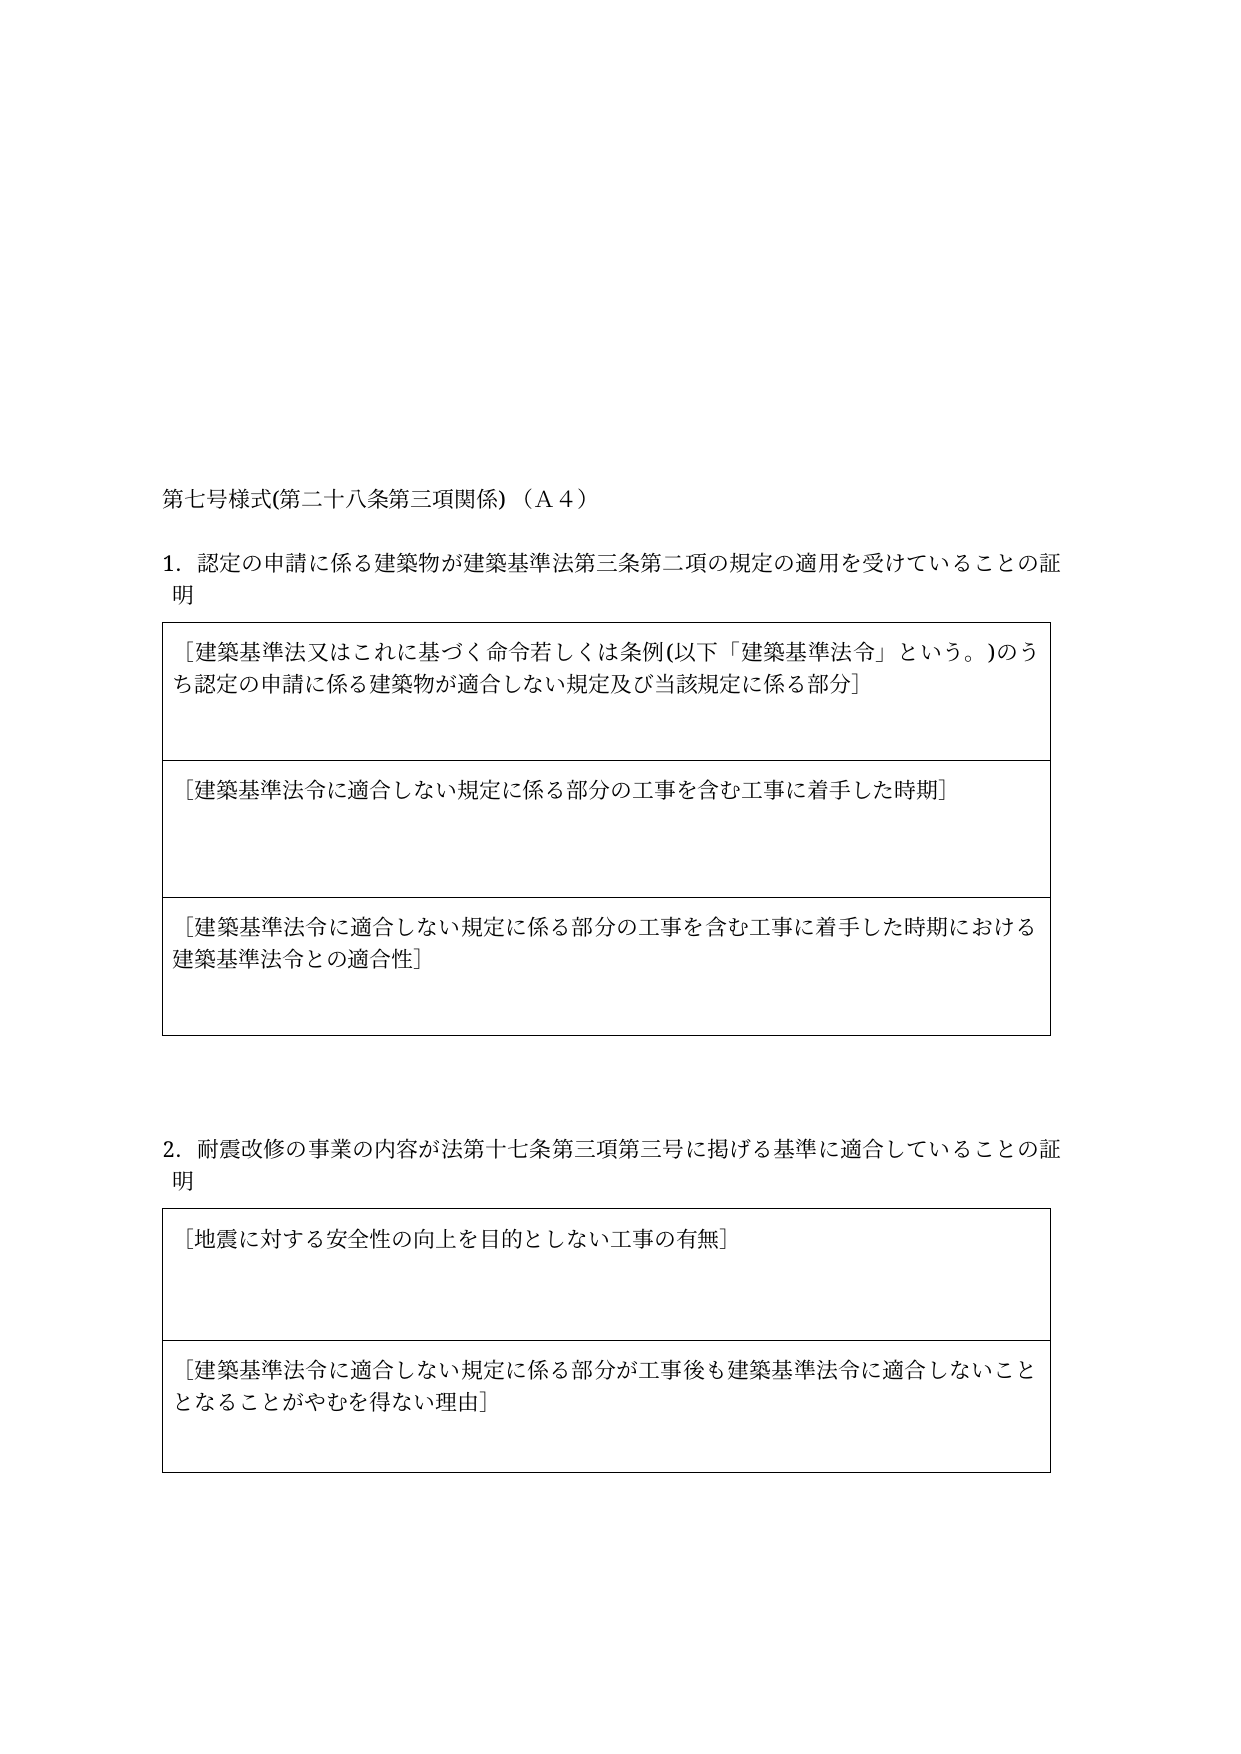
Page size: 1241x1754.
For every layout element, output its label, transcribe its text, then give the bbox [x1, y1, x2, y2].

table_header ［建築基準法又はこれに基づく命令若しくは条例(以下「建築基準法令」という。)のうち認定の申請に係る建築物が適合しない規定及び当該規定に係る部分］ [163, 623, 1050, 759]
text 2．耐震改修の事業の内容が法第十七条第三項第三号に掲げる基準に適合していることの証明 [162, 1133, 1063, 1196]
text 第七号様式(第二十八条第三項関係) （Ａ４） [162, 479, 1063, 517]
table_cell ［建築基準法令に適合しない規定に係る部分が工事後も建築基準法令に適合しないこととなることがやむを得ない理由］ [163, 1341, 1050, 1472]
table_cell ［建築基準法令に適合しない規定に係る部分の工事を含む工事に着手した時期］ [163, 761, 1050, 897]
text 1．認定の申請に係る建築物が建築基準法第三条第二項の規定の適用を受けていることの証明 [162, 547, 1063, 609]
table_cell ［建築基準法令に適合しない規定に係る部分の工事を含む工事に着手した時期における建築基準法令との適合性］ [163, 898, 1050, 1034]
table_header ［地震に対する安全性の向上を目的としない工事の有無］ [163, 1209, 1050, 1340]
